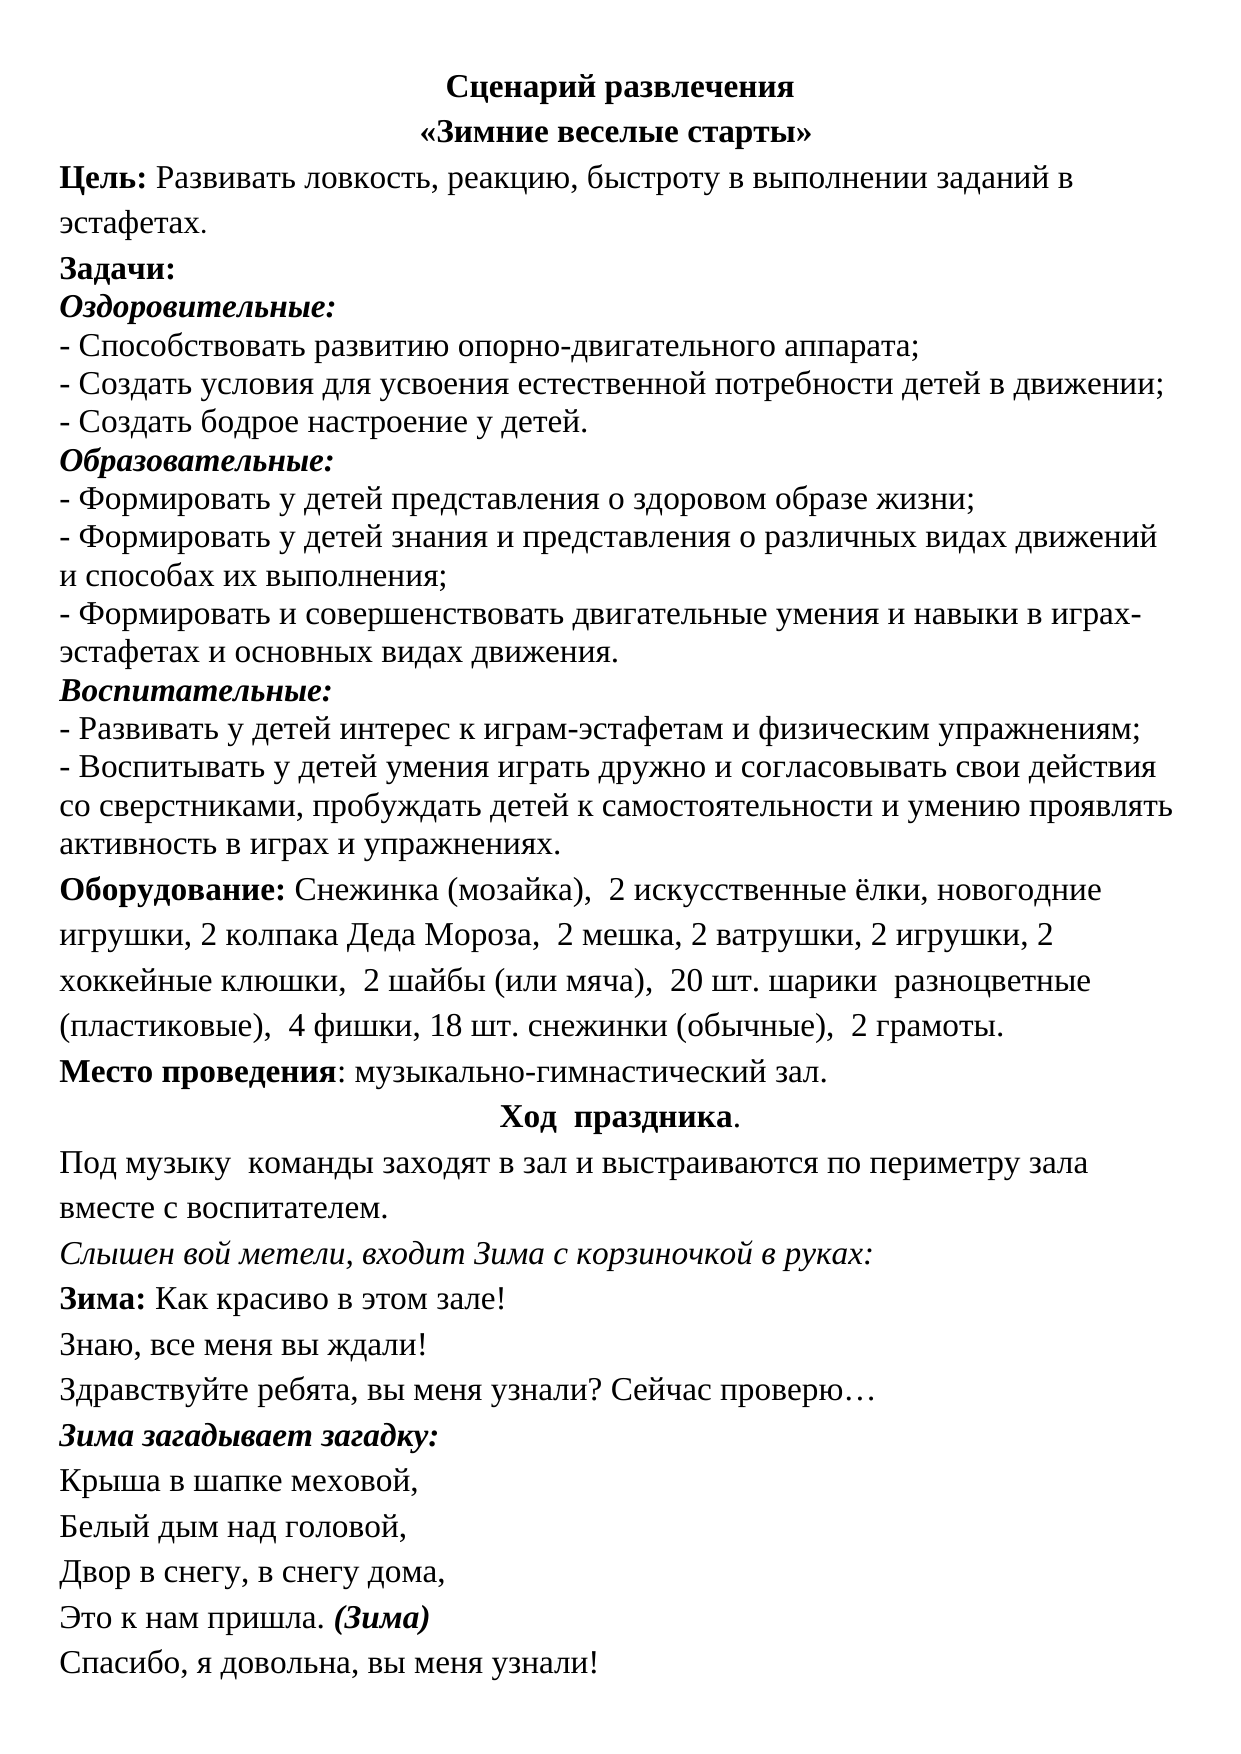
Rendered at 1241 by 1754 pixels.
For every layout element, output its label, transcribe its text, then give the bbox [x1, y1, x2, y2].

text Слышен вой метели, входит Зима с корзиночкой в руках: [59, 1226, 1181, 1271]
text Сценарий развлечения [59, 59, 1181, 104]
text «Зимние веселые старты» [59, 104, 1181, 150]
text Образовательные: [59, 440, 1181, 478]
text Под музыку команды заходят в зал и выстраиваются по периметру зала вместе с воспитателем. [59, 1135, 1181, 1226]
text Зима загадывает загадку: [59, 1408, 1181, 1453]
text Знаю, все меня вы ждали! [59, 1317, 1181, 1362]
text - Воспитывать у детей умения играть дружно и согласовывать свои действия со сверстниками, пробуждать детей к самостоятельности и умению проявлять активность в играх и упражнениях. [59, 747, 1181, 862]
text - Способствовать развитию опорно-двигательного аппарата; [59, 325, 1181, 363]
text - Создать условия для усвоения естественной потребности детей в движении; [59, 363, 1181, 402]
text Здравствуйте ребята, вы меня узнали? Сейчас проверю… [59, 1362, 1181, 1408]
text Место проведения: музыкально-гимнастический зал. [59, 1044, 1181, 1089]
text Цель: Развивать ловкость, реакцию, быстроту в выполнении заданий в эстафетах. [59, 150, 1181, 241]
text Ход праздника. [59, 1089, 1181, 1135]
text - Формировать и совершенствовать двигательные умения и навыки в играх- эстафетах и основных видах движения. [59, 593, 1181, 670]
text Это к нам пришла. (Зима) [59, 1590, 1181, 1636]
text Задачи: [59, 241, 1181, 287]
text - Формировать у детей представления о здоровом образе жизни; [59, 478, 1181, 517]
text Воспитательные: [59, 670, 1181, 708]
text Оздоровительные: [59, 287, 1181, 325]
text Зима: Как красиво в этом зале! [59, 1271, 1181, 1317]
text Спасибо, я довольна, вы меня узнали! [59, 1636, 1181, 1681]
text Двор в снегу, в снегу дома, [59, 1544, 1181, 1590]
text Белый дым над головой, [59, 1499, 1181, 1544]
text - Развивать у детей интерес к играм-эстафетам и физическим упражнениям; [59, 708, 1181, 747]
text Крыша в шапке меховой, [59, 1453, 1181, 1499]
text - Формировать у детей знания и представления о различных видах движений и способах их выполнения; [59, 517, 1181, 593]
text - Создать бодрое настроение у детей. [59, 402, 1181, 440]
text Оборудование: Снежинка (мозайка), 2 искусственные ёлки, новогодние игрушки, 2 колпака Деда Мороза, 2 мешка, 2 ватрушки, 2 игрушки, 2 хоккейные клюшки, 2 шайбы (или мяча), 20 шт. шарики разноцветные (пластиковые), 4 фишки, 18 шт. снежинки (обычные), 2 грамоты. [59, 862, 1181, 1044]
